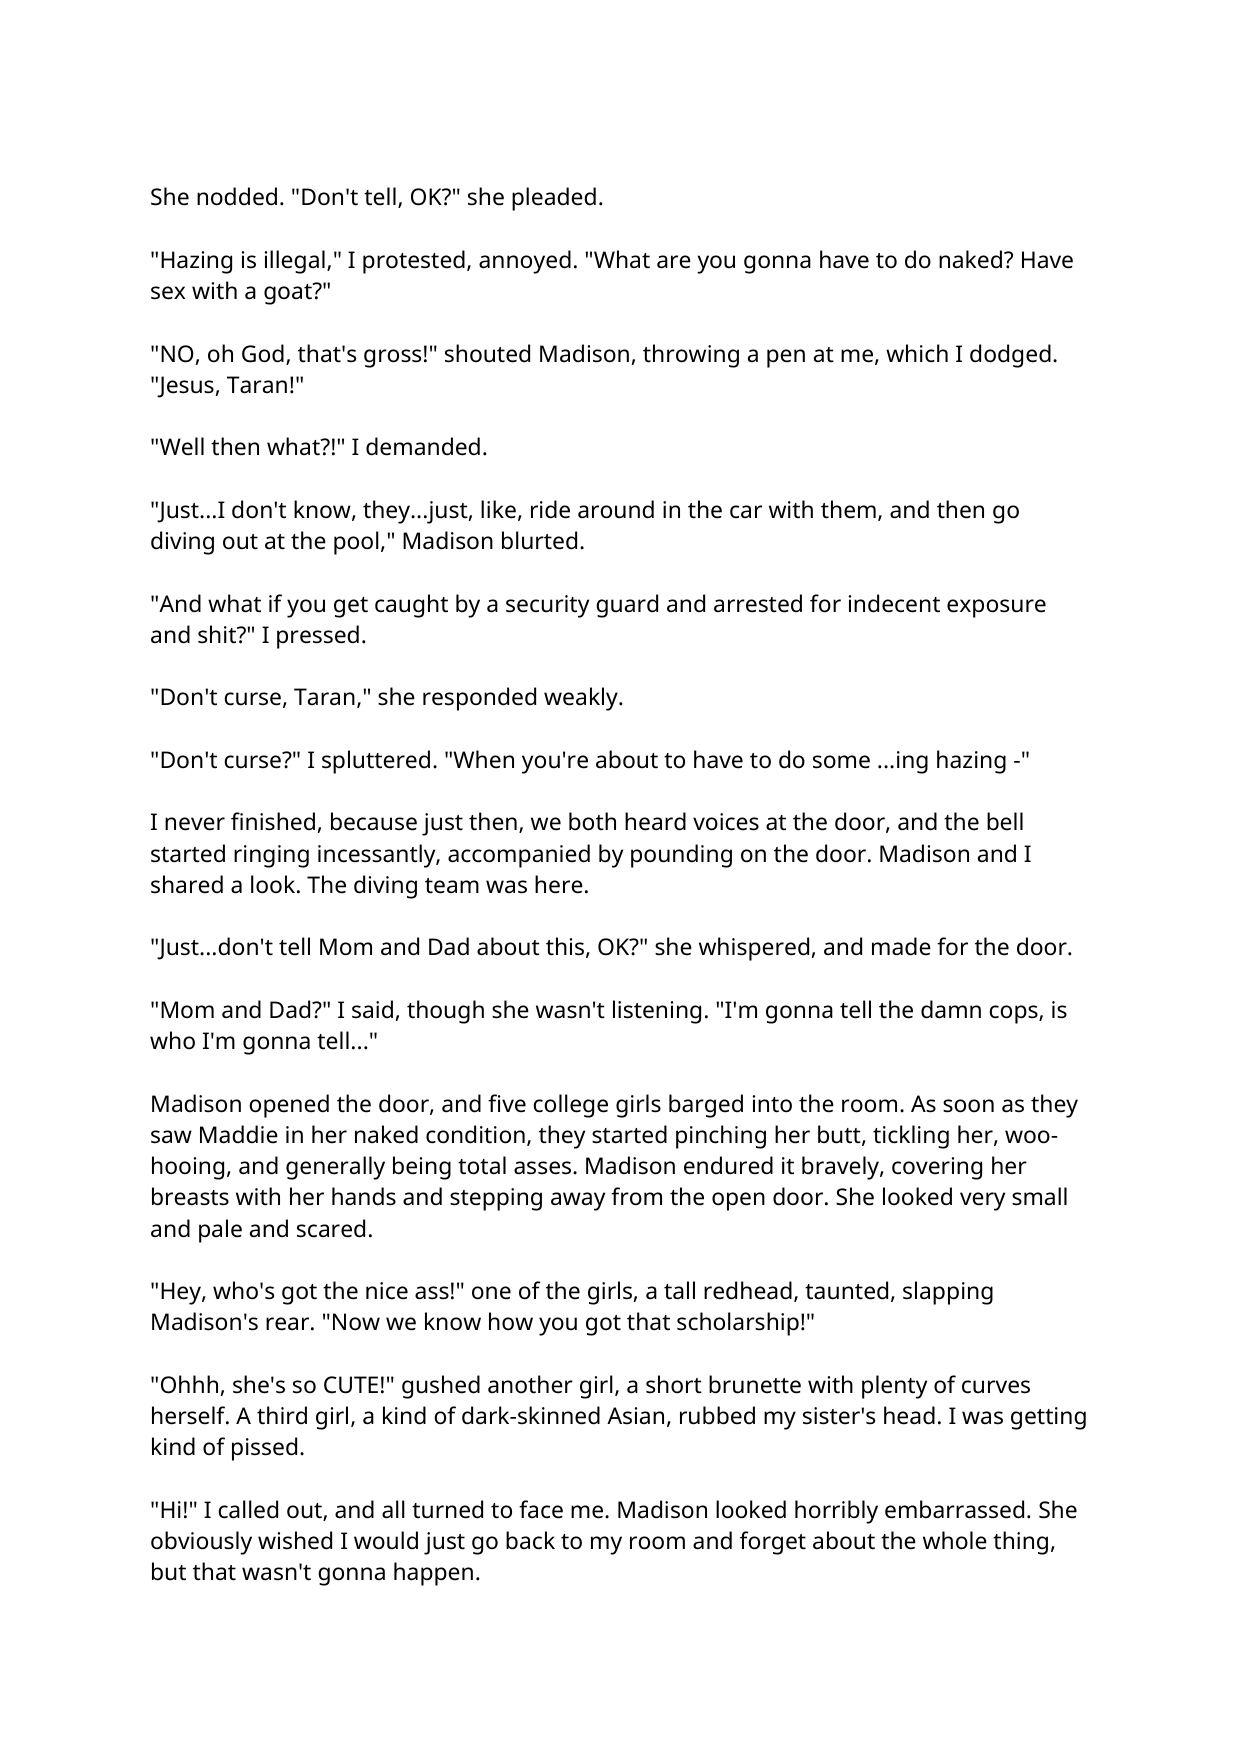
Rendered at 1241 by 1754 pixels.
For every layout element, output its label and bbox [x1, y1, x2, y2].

text [150, 150, 1090, 1587]
